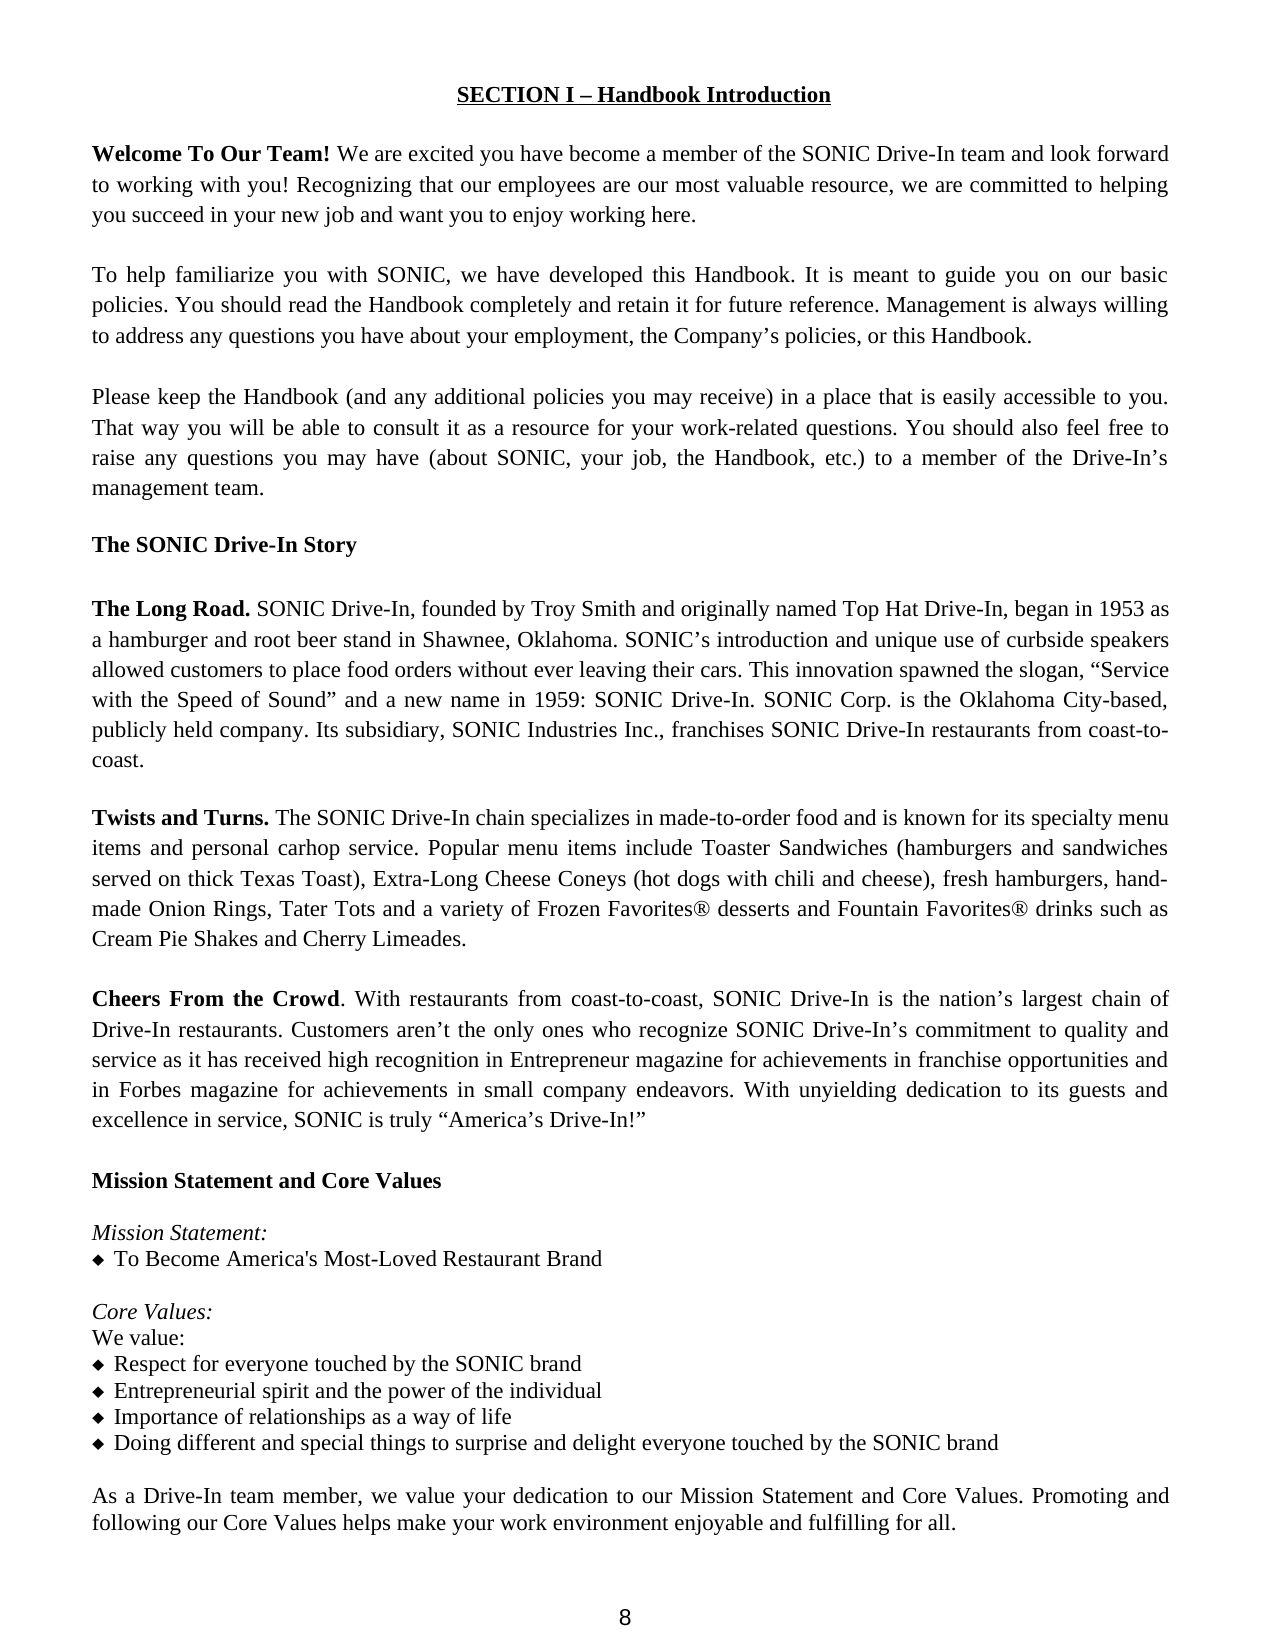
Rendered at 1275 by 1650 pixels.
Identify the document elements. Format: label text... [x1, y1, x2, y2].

list Importance of relationships as a way of life [92, 1403, 1170, 1429]
list Respect for everyone touched by the SONIC brand [92, 1350, 1170, 1377]
text Mission Statement: [92, 1219, 1170, 1245]
text Welcome To Our Team! We are excited you have become a member of the SONIC Drive-In team and look forward to working with you! Recognizing that our employees are our most valuable resource, we are committed to helping you succeed in your new job and want you to enjoy working here. [92, 141, 1171, 227]
subtitle Mission Statement and Core Values [92, 1167, 984, 1193]
text To help familiarize you with SONIC, we have developed this Handbook. It is meant to guide you on our basic policies. You should read the Handbook completely and retain it for future reference. Management is always willing to address any questions you have about your employment, the Company’s policies, or this Handbook. [92, 261, 1171, 348]
text Please keep the Handbook (and any additional policies you may receive) in a place that is easily accessible to you. That way you will be able to consult it as a resource for your work-related questions. You should also feel free to raise any questions you may have (about SONIC, your job, the Handbook, etc.) to a member of the Drive-In’s management team. [92, 383, 1171, 500]
text Core Values: [92, 1298, 1170, 1324]
text The Long Road. SONIC Drive-In, founded by Troy Smith and originally named Top Hat Drive-In, began in 1953 as a hamburger and root beer stand in Shawnee, Oklahoma. SONIC’s introduction and unique use of curbside speakers allowed customers to place food orders without ever leaving their cars. This innovation spawned the slogan, “Service with the Speed of Sound” and a new name in 1959: SONIC Drive-In. SONIC Corp. is the Oklahoma City-based, publicly held company. Its subsidiary, SONIC Industries Inc., franchises SONIC Drive-In restaurants from coast-to-coast. [92, 595, 1171, 773]
subtitle SECTION I – Handbook Introduction [92, 81, 1196, 107]
list To Become America's Most-Loved Restaurant Brand [92, 1245, 1170, 1271]
list Entrepreneurial spirit and the power of the individual [92, 1377, 1170, 1403]
list Doing different and special things to surprise and delight everyone touched by the SONIC brand [92, 1429, 1170, 1456]
text As a Drive-In team member, we value your dedication to our Mission Statement and Core Values. Promoting and following our Core Values helps make your work environment enjoyable and fulfilling for all. [92, 1482, 1170, 1535]
text Twists and Turns. The SONIC Drive-In chain specializes in made-to-order food and is known for its specialty menu items and personal carhop service. Popular menu items include Toaster Sandwiches (hamburgers and sandwiches served on thick Texas Toast), Extra-Long Cheese Coneys (hot dogs with chili and cheese), fresh hamburgers, hand-made Onion Rings, Tater Tots and a variety of Frozen Favorites® desserts and Fountain Favorites® drinks such as Cream Pie Shakes and Cherry Limeades. [92, 804, 1171, 951]
text The SONIC Drive-In Story [92, 532, 1171, 558]
text Cheers From the Crowd. With restaurants from coast-to-coast, SONIC Drive-In is the nation’s largest chain of Drive-In restaurants. Customers aren’t the only ones who recognize SONIC Drive-In’s commitment to quality and service as it has received high recognition in Entrepreneur magazine for achievements in franchise opportunities and in Forbes magazine for achievements in small company endeavors. With unyielding dedication to its guests and excellence in service, SONIC is truly “America’s Drive-In!” [92, 985, 1171, 1133]
text We value: [92, 1324, 1170, 1350]
